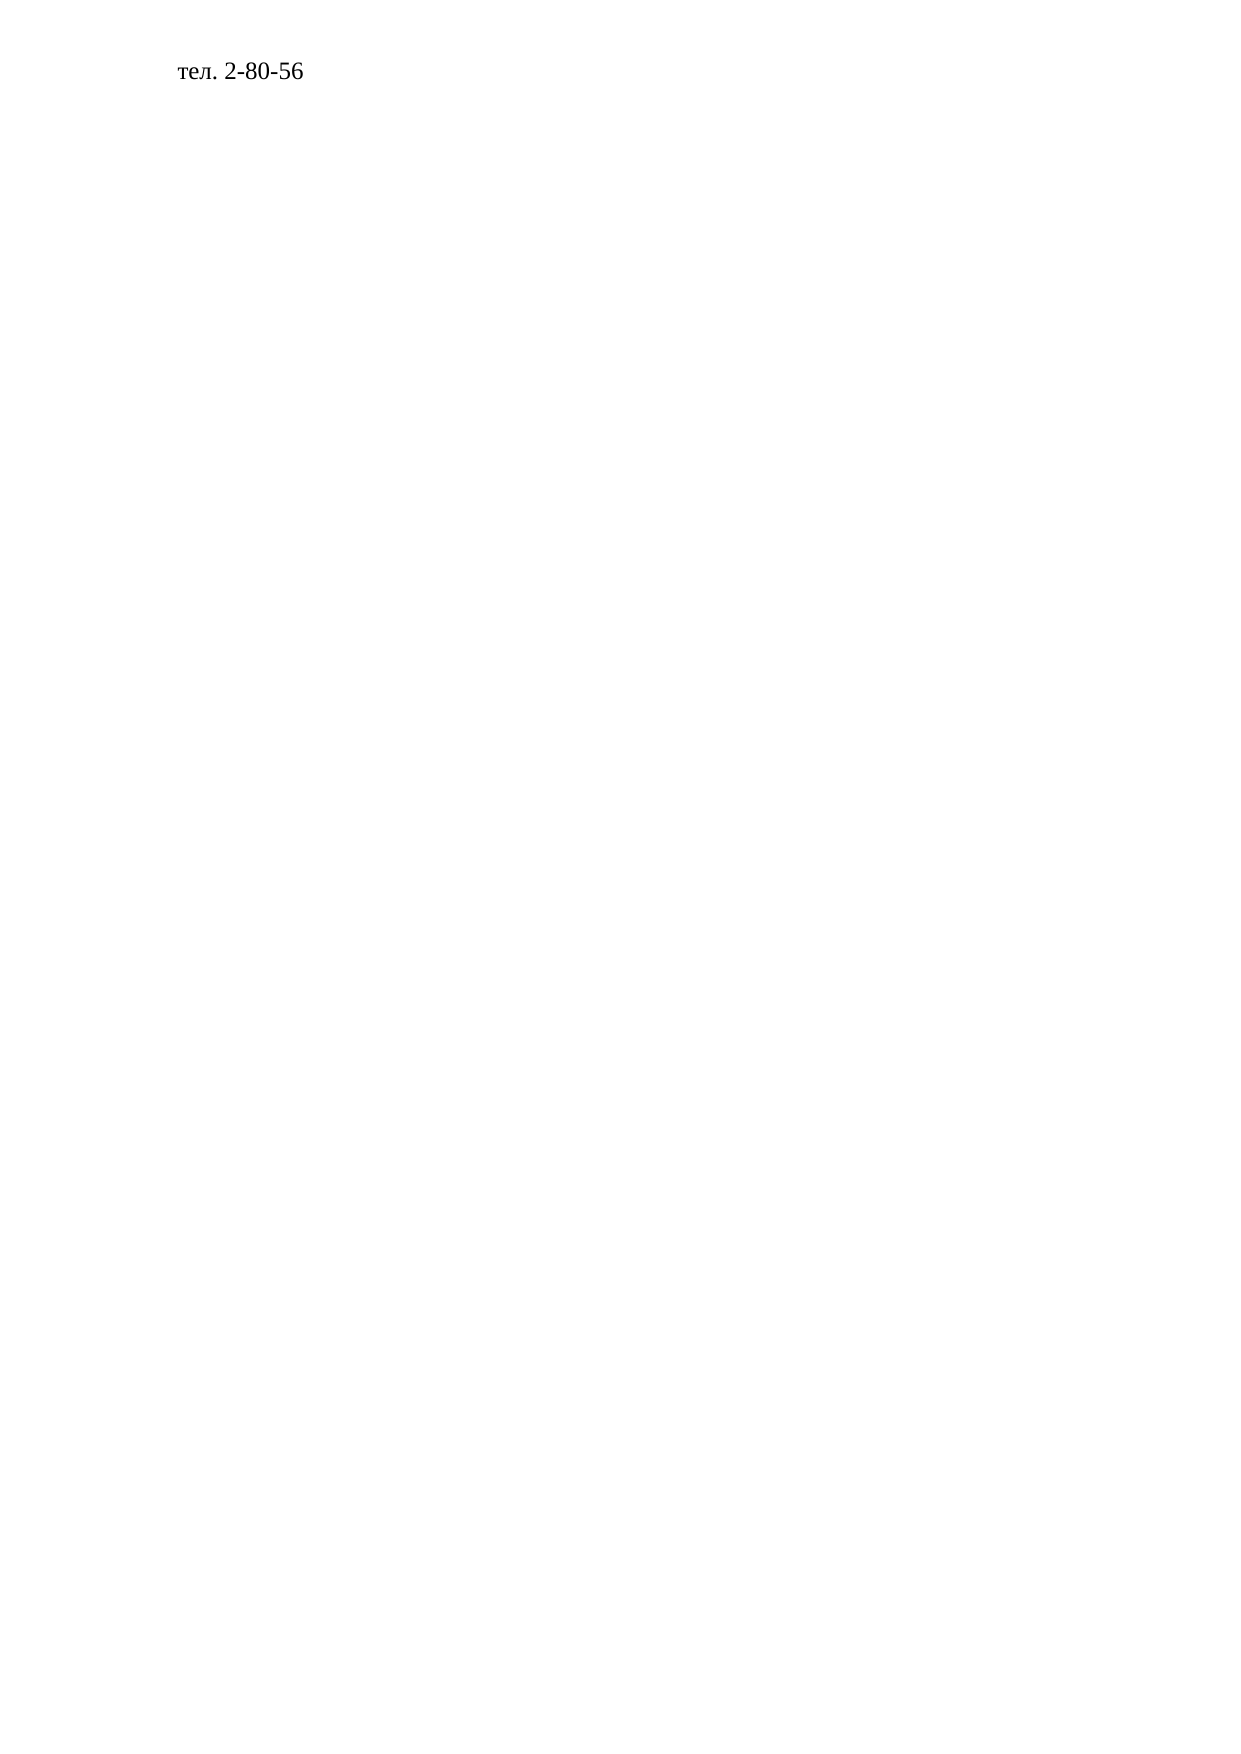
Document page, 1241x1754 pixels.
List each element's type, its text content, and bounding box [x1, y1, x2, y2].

text тел. 2-80-56 [177, 56, 1240, 85]
